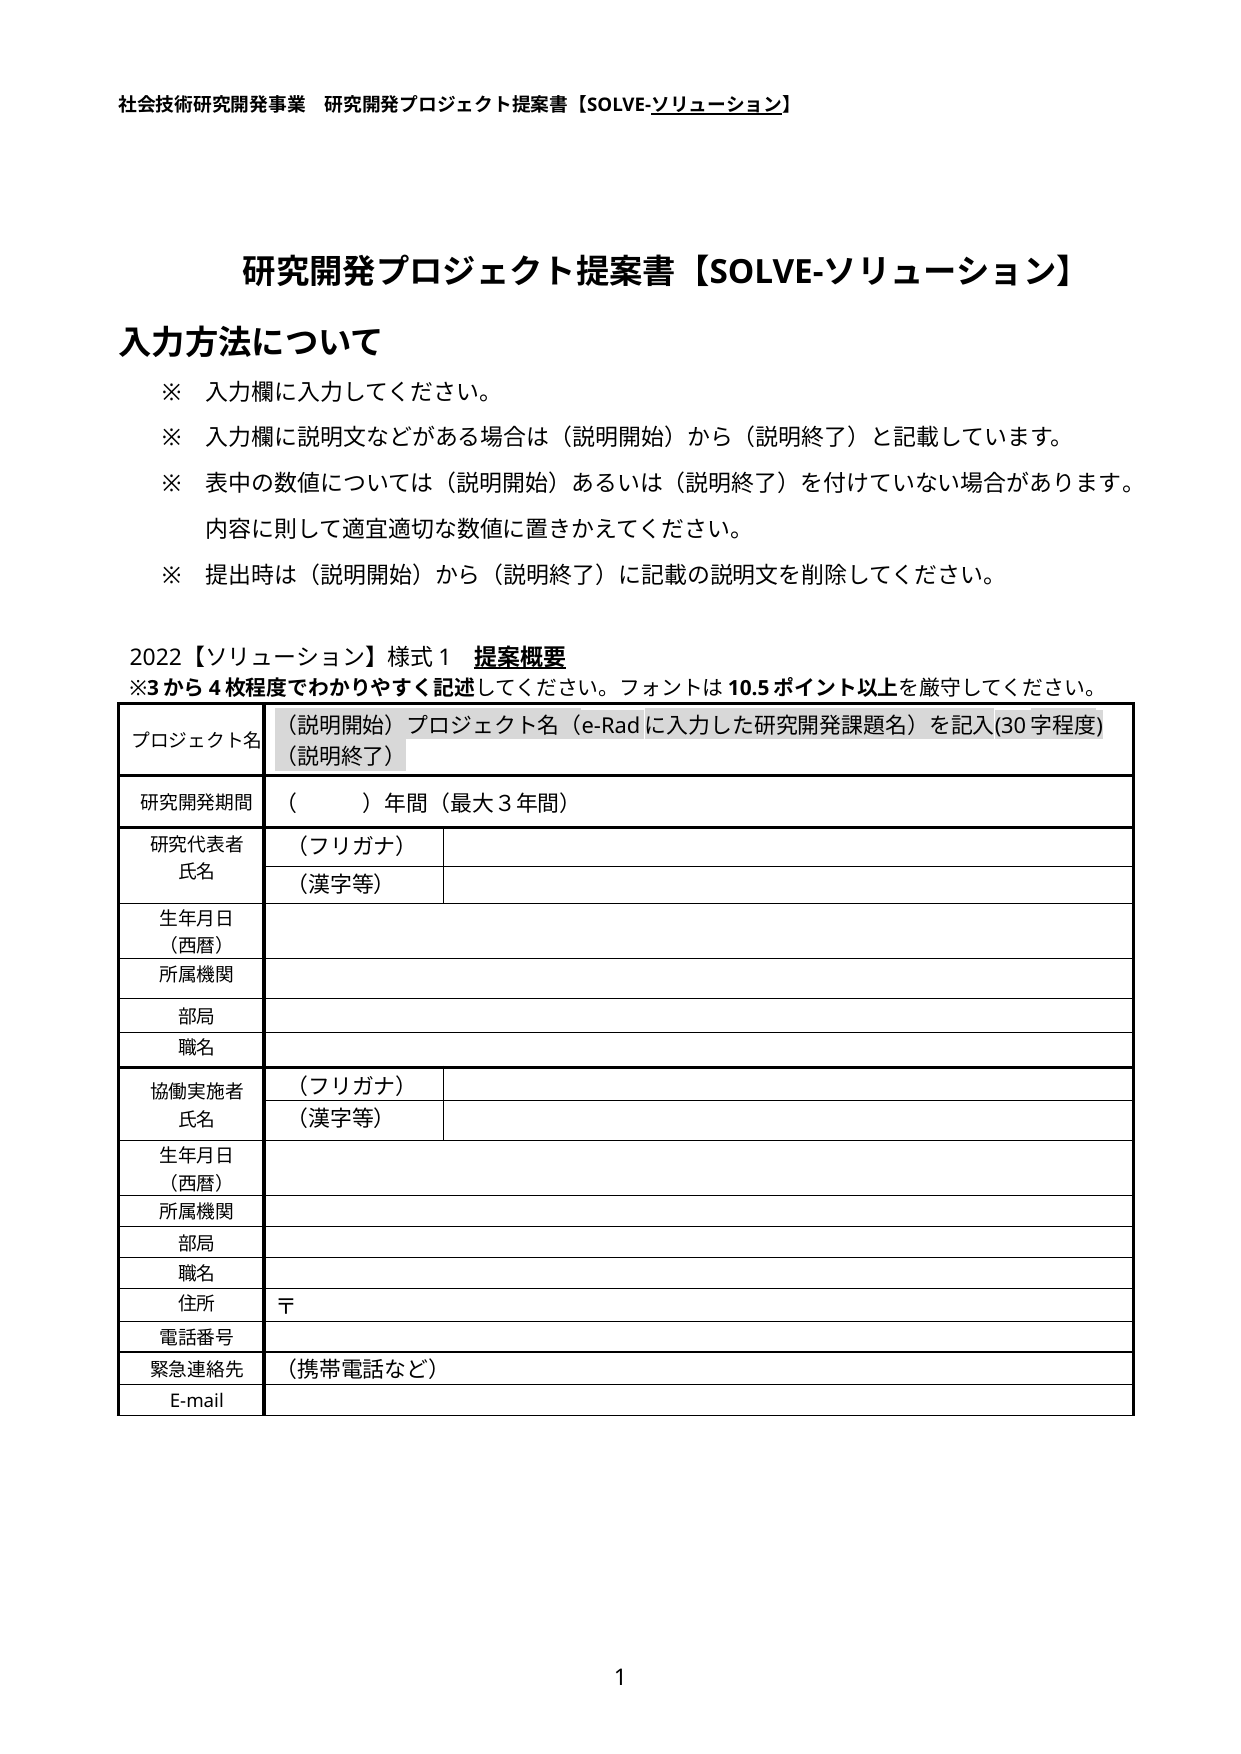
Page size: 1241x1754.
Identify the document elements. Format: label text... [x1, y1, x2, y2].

list 入力欄に説明文などがある場合は（説明開始）から（説明終了）と記載しています。 [162, 409, 1122, 455]
table_cell 部局 [120, 1227, 262, 1257]
table_cell 生年月日 （西暦） [120, 904, 262, 958]
subtitle 入力方法について [118, 317, 1122, 363]
table_cell （携帯電話など） [266, 1353, 1132, 1384]
table_cell E-mail [120, 1385, 262, 1415]
table_cell 職名 [120, 1258, 262, 1288]
table_cell [266, 1196, 1132, 1226]
table_cell [266, 999, 1132, 1032]
table_cell [266, 904, 1132, 958]
table_cell 所属機関 [120, 1196, 262, 1226]
table_cell [266, 1033, 1132, 1066]
table_cell （説明開始）プロジェクト名（e-Radに入力した研究開発課題名）を記入(30字程度)（説明終了） [266, 705, 1132, 774]
table_cell [266, 1322, 1132, 1351]
list 表中の数値については（説明開始）あるいは（説明終了）を付けていない場合があります。内容に則して適宜適切な数値に置きかえてください。 [162, 455, 1122, 547]
table_cell （漢字等） [266, 1101, 443, 1140]
table_cell [266, 1258, 1132, 1288]
table_header 2022【ソリューション】様式1 提案概要 ※3から4枚程度でわかりやすく記述してください。フォントは10.5ポイント以上を厳守してください。 [118, 638, 1133, 702]
table_cell [266, 959, 1132, 998]
list 提出時は（説明開始）から（説明終了）に記載の説明文を削除してください。 [162, 547, 1122, 592]
table_cell （漢字等） [266, 867, 443, 903]
table_cell （ ）年間（最大３年間） [266, 777, 1132, 826]
table_cell 研究開発期間 [120, 777, 262, 826]
table_cell プロジェクト名 [120, 705, 262, 774]
table_cell [444, 867, 1132, 903]
table_cell 住所 [120, 1289, 262, 1321]
list 入力欄に入力してください。 [162, 363, 1122, 409]
table_cell 所属機関 [120, 959, 262, 998]
table_cell [444, 1069, 1132, 1100]
table_cell 緊急連絡先 [120, 1353, 262, 1384]
table_cell 電話番号 [120, 1322, 262, 1351]
table_cell [266, 1141, 1132, 1195]
title 研究開発プロジェクト提案書【SOLVE-ソリューション】 [210, 247, 1122, 292]
table_cell 生年月日 （西暦） [120, 1141, 262, 1195]
table_cell 〒 [266, 1289, 1132, 1321]
table_cell 協働実施者 氏名 [120, 1069, 262, 1140]
table_cell [266, 1227, 1132, 1257]
table_cell [444, 1101, 1132, 1140]
table_cell （フリガナ） [266, 1069, 443, 1100]
table_cell [444, 829, 1132, 866]
table_cell 部局 [120, 999, 262, 1032]
table_cell 研究代表者 氏名 [120, 829, 262, 903]
table_cell [266, 1385, 1132, 1415]
table_cell （フリガナ） [266, 829, 443, 866]
table_cell 職名 [120, 1033, 262, 1066]
